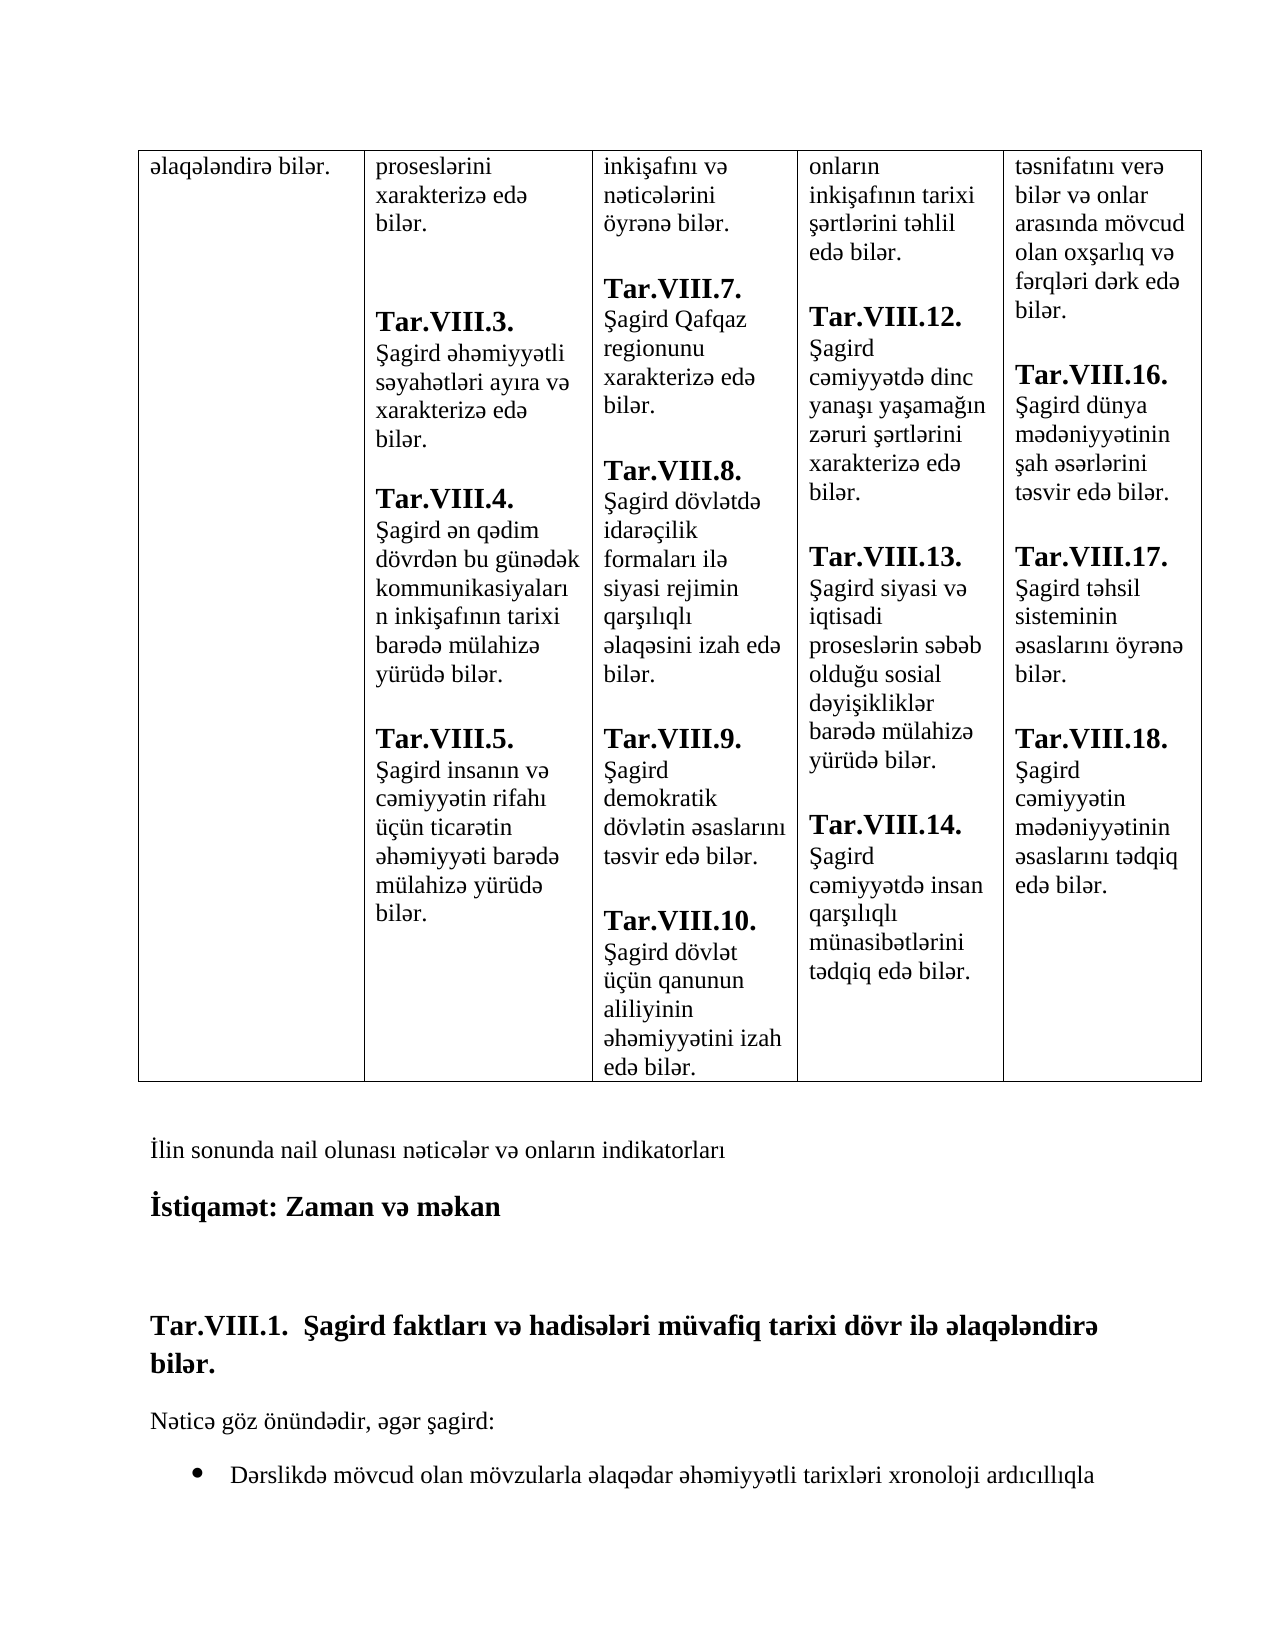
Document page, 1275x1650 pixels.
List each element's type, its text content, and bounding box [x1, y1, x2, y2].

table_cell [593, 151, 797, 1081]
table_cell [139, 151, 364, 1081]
text Nəticə göz önündədir, əgər şagird: [150, 1406, 1125, 1435]
list Dərslikdə mövcud olan mövzularla əlaqədar əhəmiyyətli tarixləri xronoloji ardıcıllıqla [192, 1460, 1125, 1489]
text Tar.VIII.1. Şagird faktları və hadisələri müvafiq tarixi dövr ilə əlaqələndirə bilər. [150, 1308, 1125, 1380]
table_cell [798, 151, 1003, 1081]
text İstiqamət: Zaman və məkan [150, 1189, 1125, 1223]
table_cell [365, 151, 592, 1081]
text İlin sonunda nail olunası nəticələr və onların indikatorları [150, 1136, 1125, 1164]
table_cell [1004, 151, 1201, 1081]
